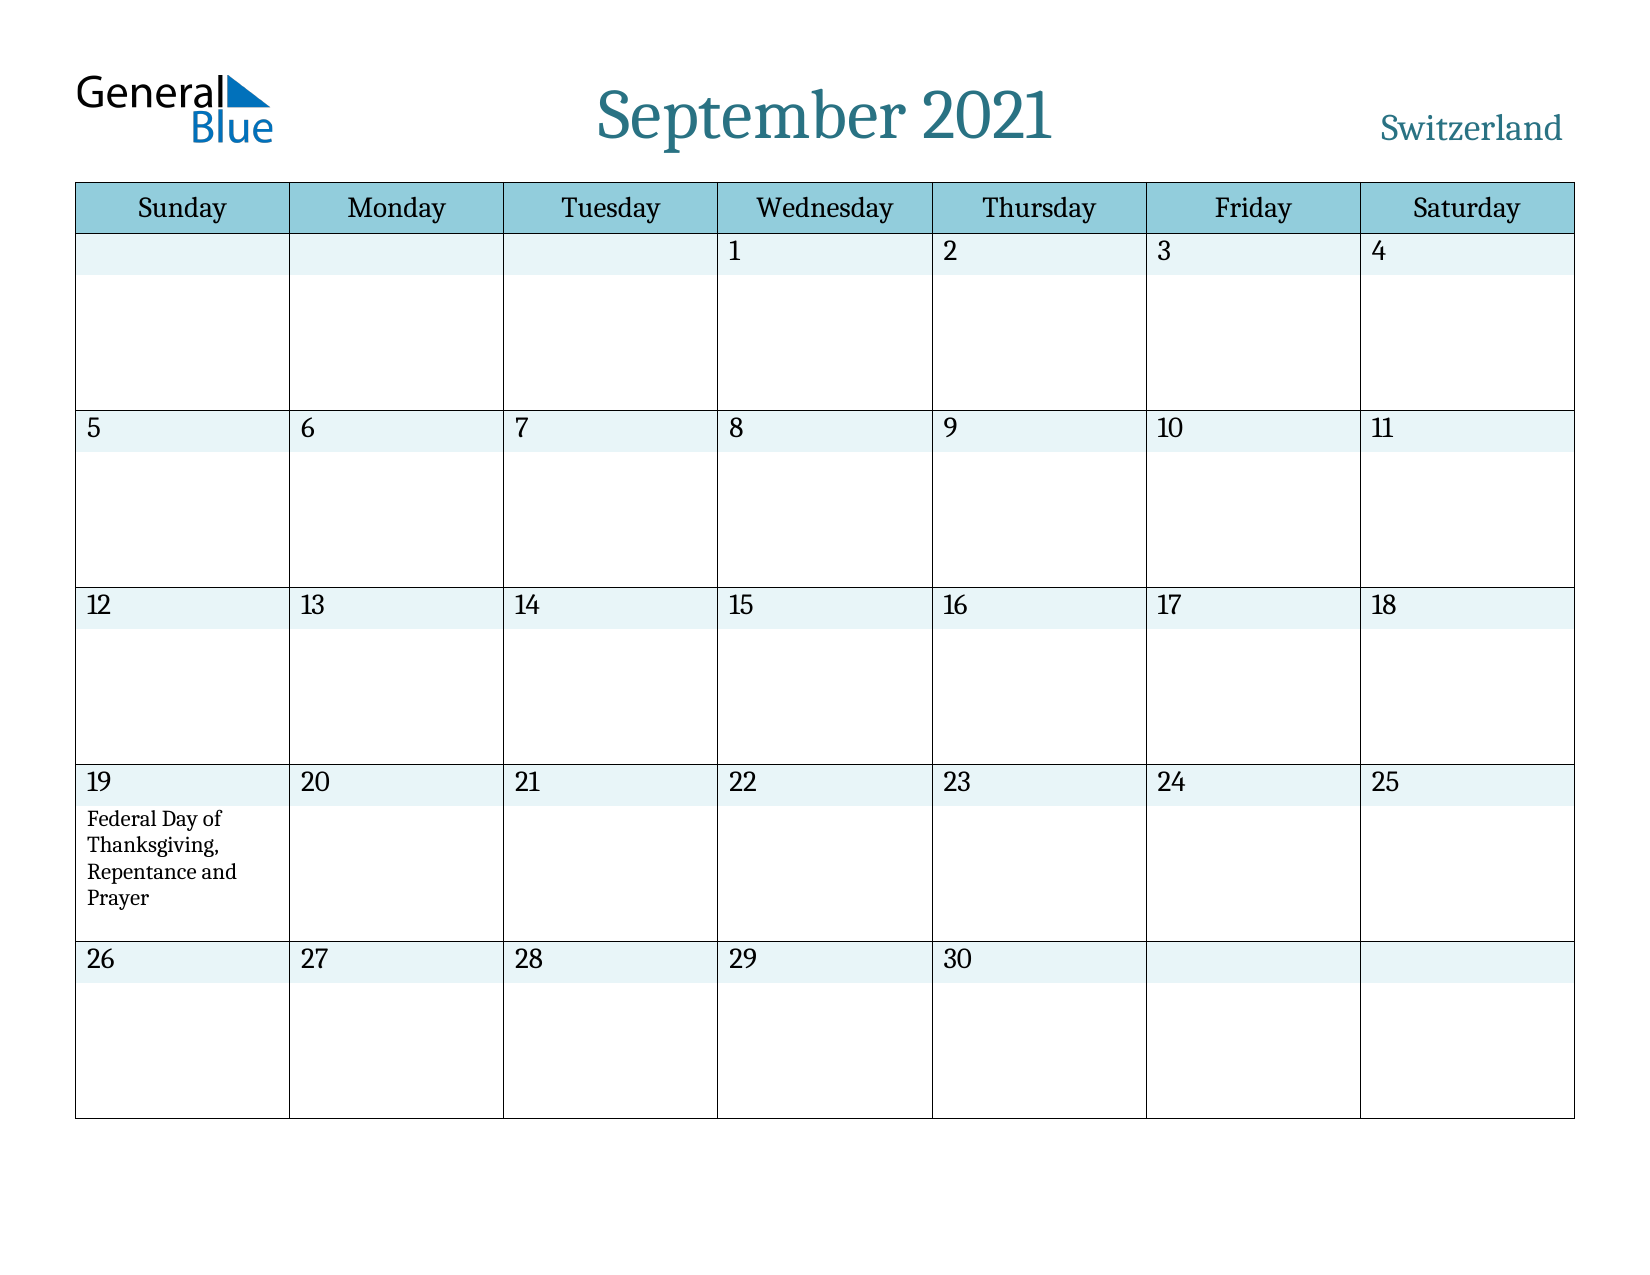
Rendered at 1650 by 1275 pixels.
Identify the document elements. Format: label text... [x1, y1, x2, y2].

table_cell [290, 983, 503, 1118]
table_cell [76, 983, 289, 1118]
table_cell [933, 452, 1146, 587]
table_cell 4 [1361, 234, 1574, 275]
table_cell [76, 234, 289, 275]
table_cell 3 [1147, 234, 1360, 275]
table_cell 10 [1147, 411, 1360, 452]
table_cell 28 [504, 942, 717, 983]
table_cell Wednesday [718, 183, 932, 233]
table_cell [504, 452, 717, 587]
table_cell [290, 234, 503, 275]
table_cell 29 [718, 942, 932, 983]
table_cell [933, 806, 1146, 941]
table_cell [504, 629, 717, 764]
table_cell Tuesday [504, 183, 717, 233]
table_cell Friday [1147, 183, 1360, 233]
table_cell [1361, 983, 1574, 1118]
table_cell 24 [1147, 765, 1360, 806]
table_cell 2 [933, 234, 1146, 275]
table_cell [1147, 629, 1360, 764]
table_cell [76, 275, 289, 410]
table_cell [1361, 452, 1574, 587]
table_cell [290, 275, 503, 410]
table_cell 27 [290, 942, 503, 983]
table_cell [718, 629, 932, 764]
table_cell [1147, 806, 1360, 941]
table_cell 21 [504, 765, 717, 806]
table_cell [718, 275, 932, 410]
table_cell [290, 452, 503, 587]
table_cell Thursday [933, 183, 1146, 233]
table_cell 18 [1361, 588, 1574, 629]
table_cell [1147, 983, 1360, 1118]
table_cell 5 [76, 411, 289, 452]
table_cell [718, 452, 932, 587]
table_cell 14 [504, 588, 717, 629]
table_cell [718, 983, 932, 1118]
table_cell 6 [290, 411, 503, 452]
table_cell 30 [933, 942, 1146, 983]
table_cell [504, 983, 717, 1118]
table_header September 2021 [504, 75, 1146, 182]
picture [77, 75, 273, 143]
table_cell 23 [933, 765, 1146, 806]
table_cell 17 [1147, 588, 1360, 629]
table_cell [718, 806, 932, 941]
table_cell [290, 806, 503, 941]
table_cell 1 [718, 234, 932, 275]
table_cell 7 [504, 411, 717, 452]
table_cell [1361, 275, 1574, 410]
table_header Switzerland [1146, 75, 1574, 182]
table_cell [1147, 275, 1360, 410]
table_cell Federal Day of Thanksgiving, Repentance and Prayer [76, 806, 289, 941]
table_cell 26 [76, 942, 289, 983]
table_cell 22 [718, 765, 932, 806]
table_cell 8 [718, 411, 932, 452]
table_cell 9 [933, 411, 1146, 452]
table_cell Sunday [76, 183, 289, 233]
table_cell 16 [933, 588, 1146, 629]
table_cell Saturday [1361, 183, 1574, 233]
table_cell [504, 275, 717, 410]
table_cell [1147, 942, 1360, 983]
table_cell 12 [76, 588, 289, 629]
table_cell [504, 234, 717, 275]
table_cell Monday [290, 183, 503, 233]
table_cell [1361, 629, 1574, 764]
table_cell 20 [290, 765, 503, 806]
table_cell [933, 275, 1146, 410]
table_cell [76, 452, 289, 587]
table_cell 19 [76, 765, 289, 806]
table_cell 13 [290, 588, 503, 629]
table_cell [76, 629, 289, 764]
table_cell [1147, 452, 1360, 587]
table_cell [1361, 942, 1574, 983]
table_header [76, 75, 503, 182]
table_cell [1361, 806, 1574, 941]
table_cell 11 [1361, 411, 1574, 452]
table_cell [504, 806, 717, 941]
table_cell [933, 983, 1146, 1118]
table_cell 25 [1361, 765, 1574, 806]
table_cell [933, 629, 1146, 764]
table_cell 15 [718, 588, 932, 629]
table_cell [290, 629, 503, 764]
